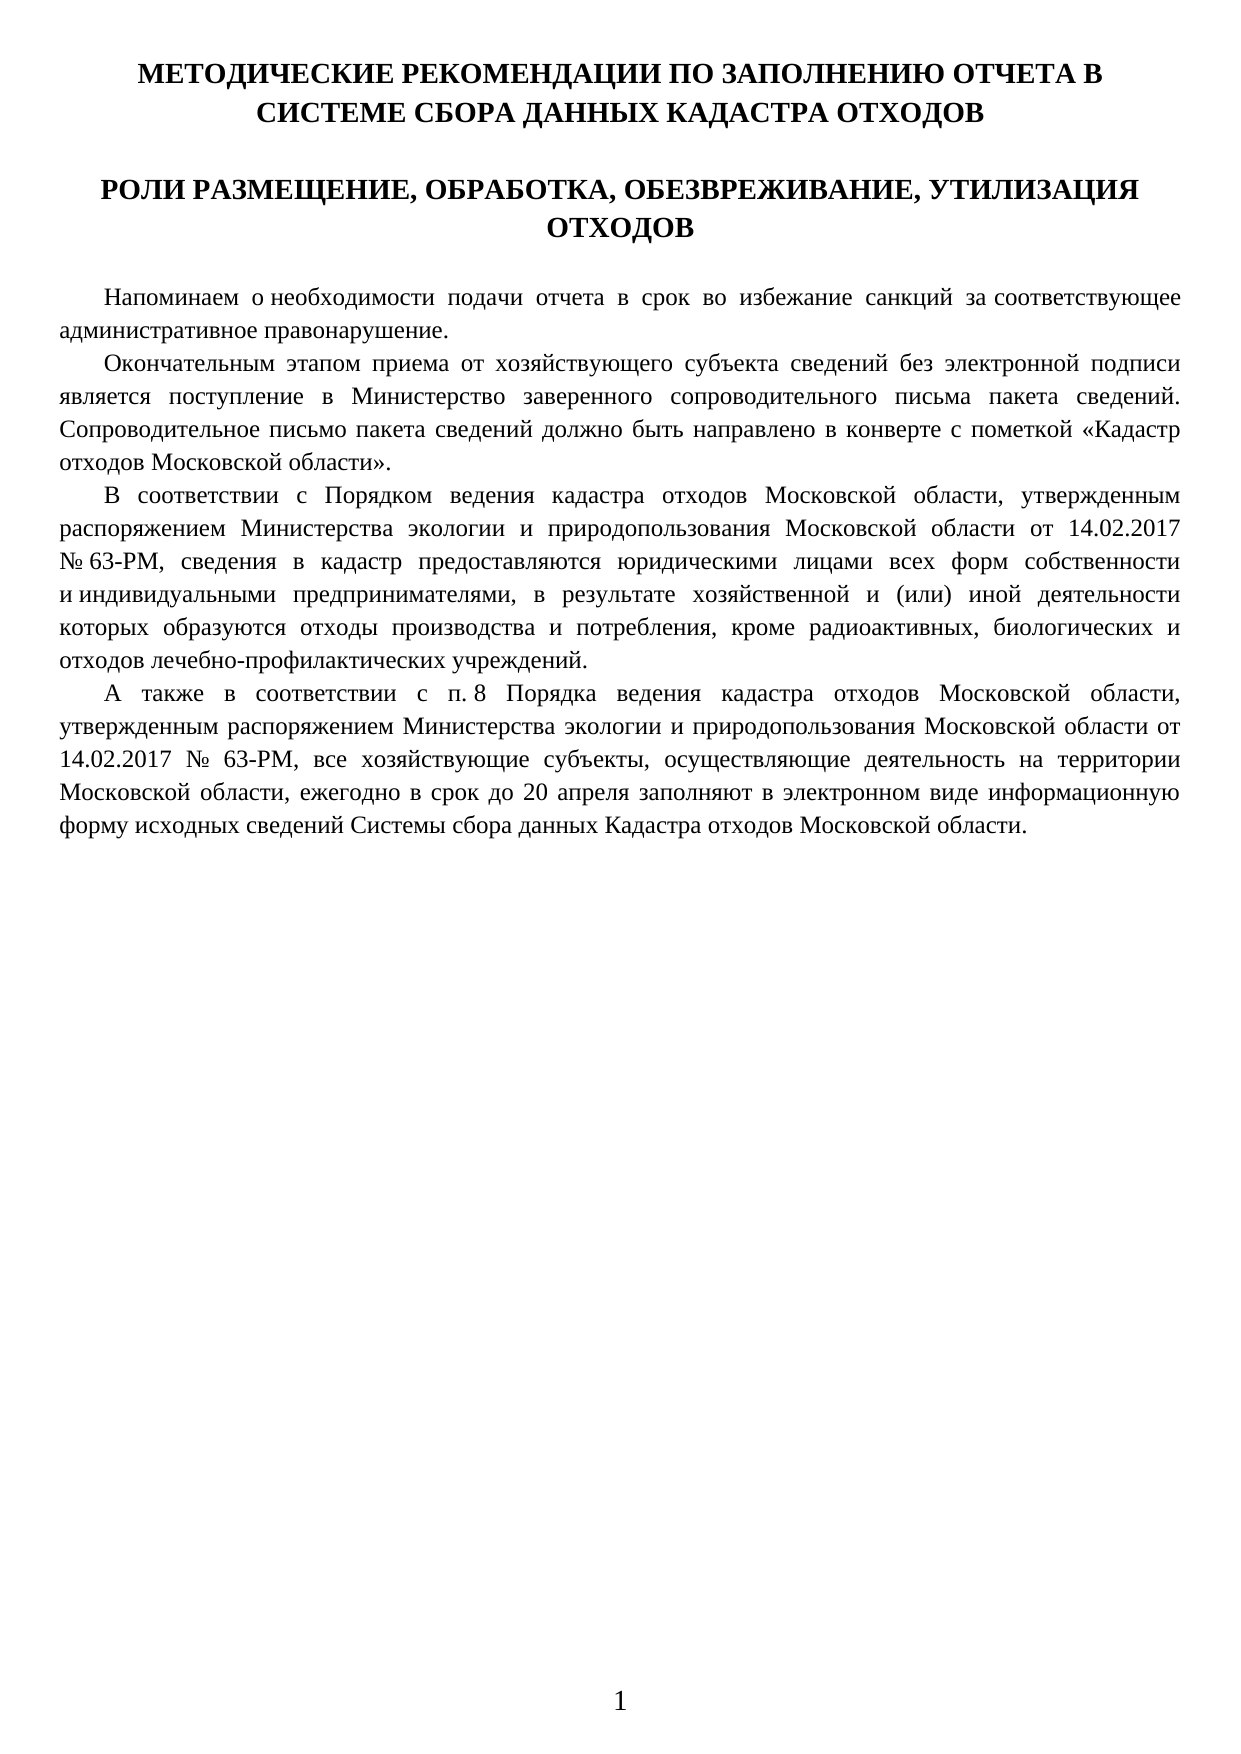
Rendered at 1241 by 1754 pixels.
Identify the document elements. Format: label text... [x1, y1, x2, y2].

text А также в соответствии с п. 8 Порядка ведения кадастра отходов Московской области, утвержденным распоряжением Министерства экологии и природопользования Московской области от 14.02.2017 № 63-РМ, все хозяйствующие субъекты, осуществляющие деятельность на территории Московской области, ежегодно в срок до 20 апреля заполняют в электронном виде информационную форму исходных сведений Системы сбора данных Кадастра отходов Московской области. [59, 678, 1181, 839]
text В соответствии с Порядком ведения кадастра отходов Московской области, утвержденным распоряжением Министерства экологии и природопользования Московской области от 14.02.2017 № 63-РМ, сведения в кадастр предоставляются юридическими лицами всех форм собственности и индивидуальными предпринимателями, в результате хозяйственной и (или) иной деятельности которых образуются отходы производства и потребления, кроме радиоактивных, биологических и отходов лечебно-профилактических учреждений. [59, 480, 1181, 674]
text МЕТОДИЧЕСКИЕ РЕКОМЕНДАЦИИ ПО ЗАПОЛНЕНИЮ ОТЧЕТА В СИСТЕМЕ СБОРА ДАННЫХ КАДАСТРА ОТХОДОВ [59, 56, 1181, 128]
text Напоминаем о необходимости подачи отчета в срок во избежание санкций за соответствующее административное правонарушение. [59, 282, 1181, 344]
text Окончательным этапом приема от хозяйствующего субъекта сведений без электронной подписи является поступление в Министерство заверенного сопроводительного письма пакета сведений. Сопроводительное письмо пакета сведений должно быть направлено в конверте с пометкой «Кадастр отходов Московской области». [59, 348, 1181, 476]
text РОЛИ РАЗМЕЩЕНИЕ, ОБРАБОТКА, ОБЕЗВРЕЖИВАНИЕ, УТИЛИЗАЦИЯ ОТХОДОВ [59, 172, 1181, 244]
